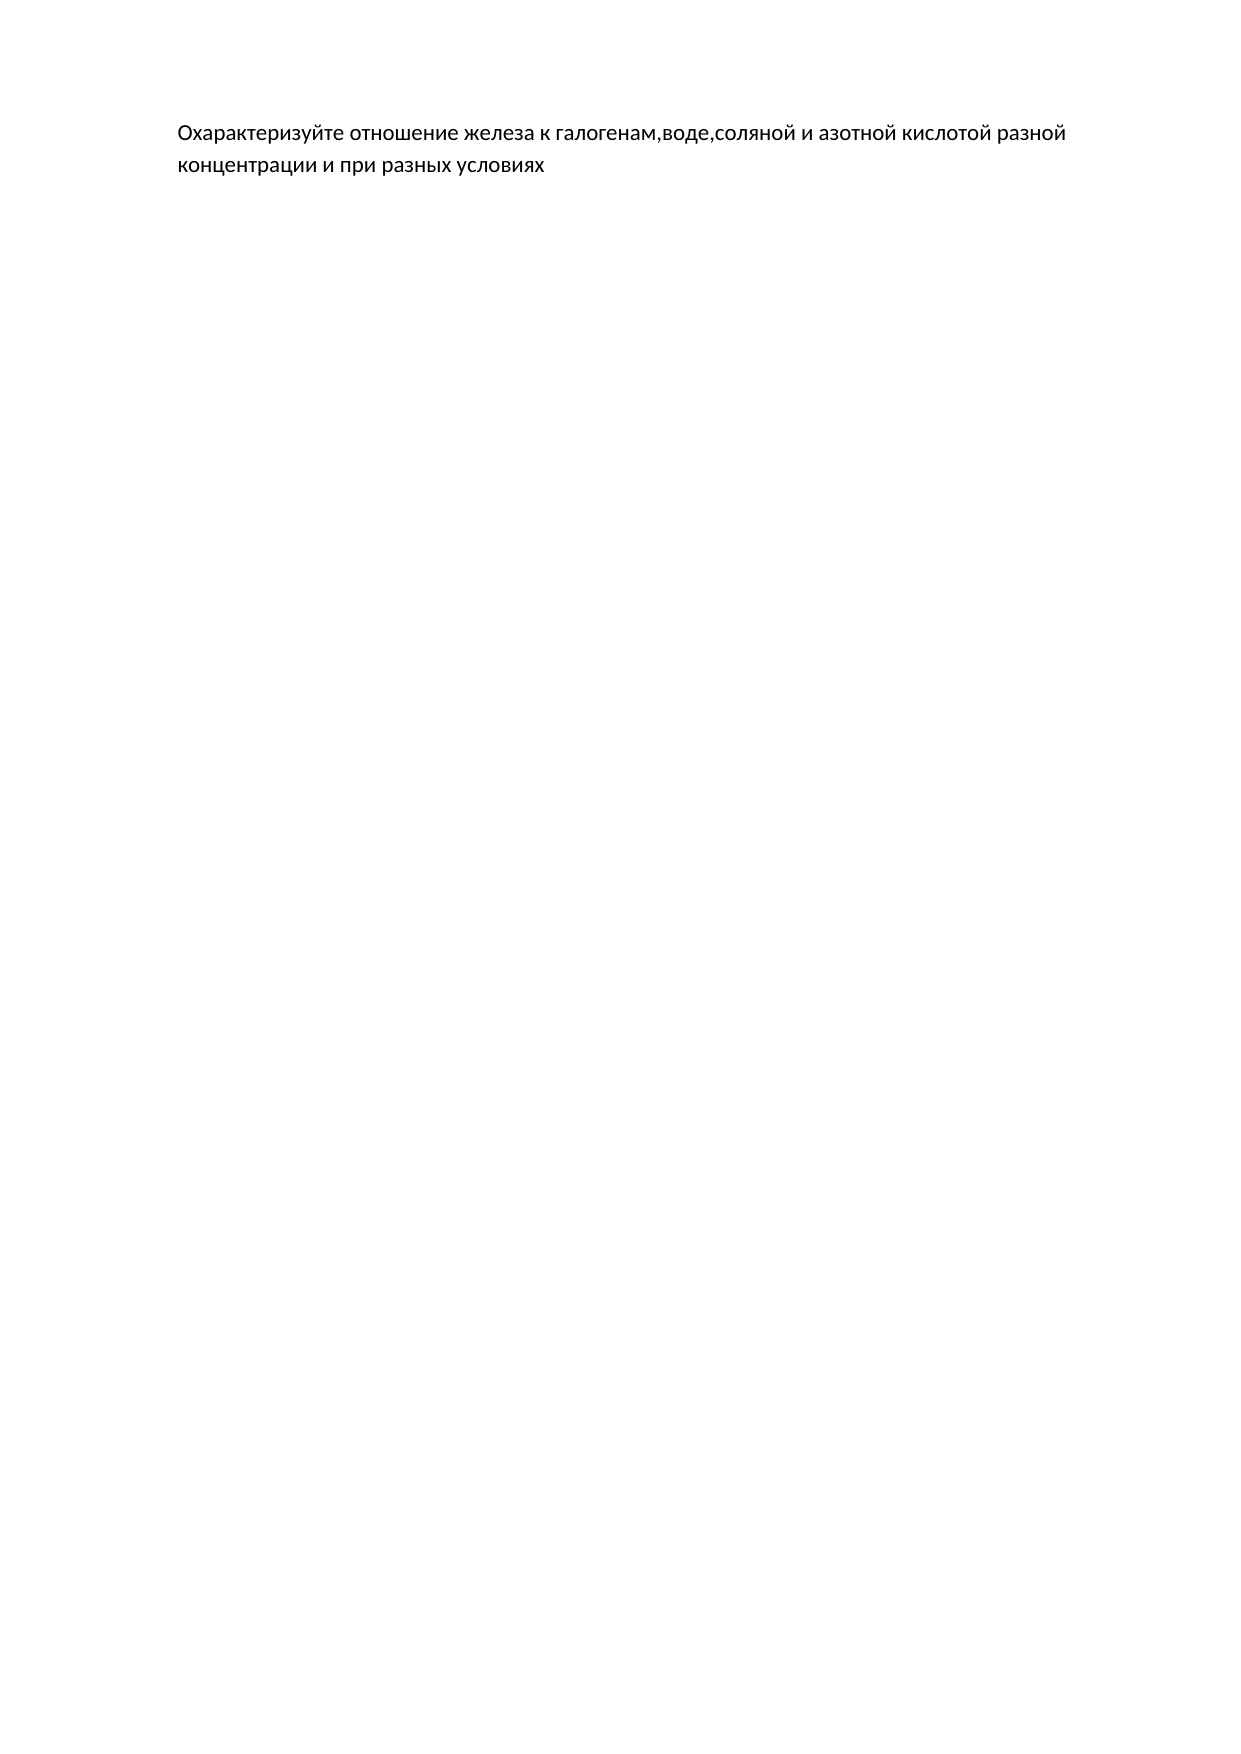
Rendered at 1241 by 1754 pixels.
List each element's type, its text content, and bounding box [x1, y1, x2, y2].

text Охарактеризуйте отношение железа к галогенам,воде,соляной и азотной кислотой разной концентрации и при разных условиях [177, 118, 1152, 178]
